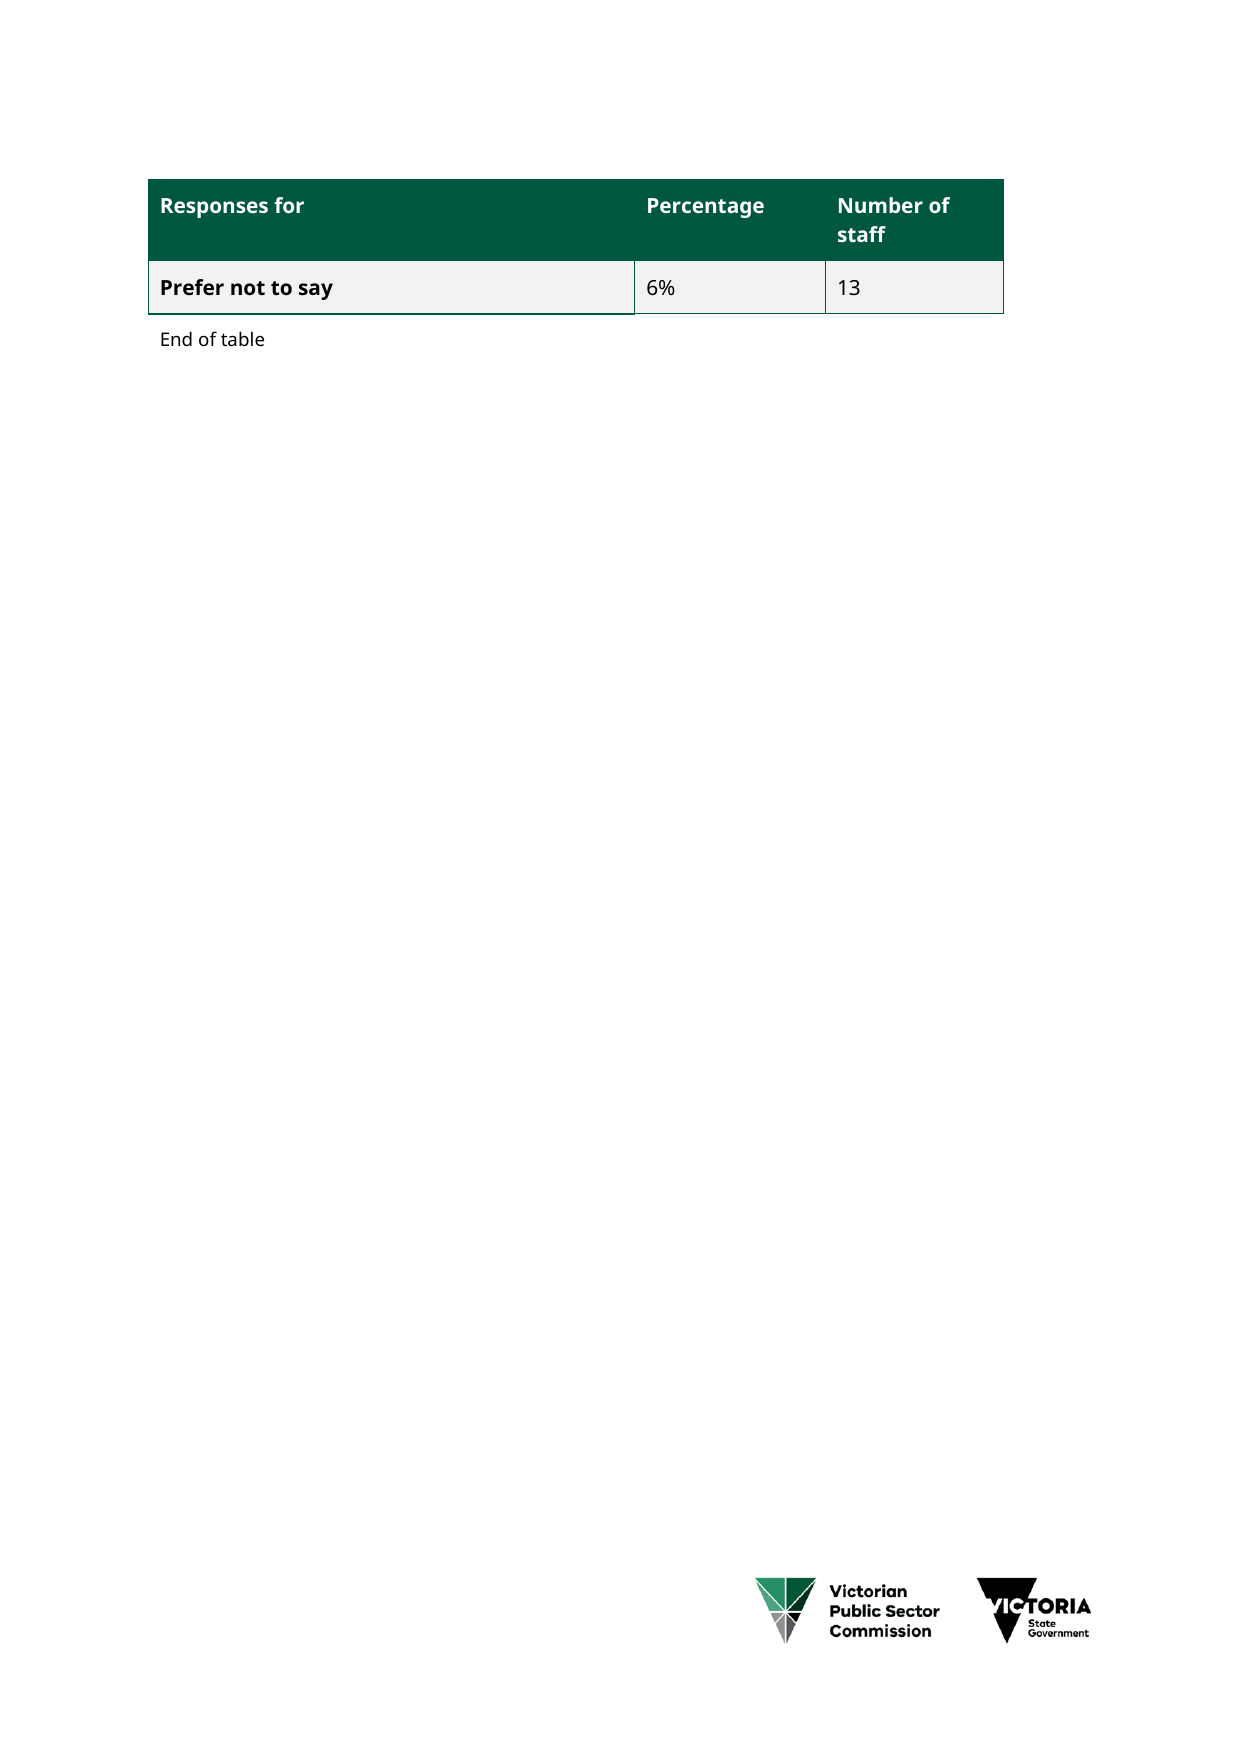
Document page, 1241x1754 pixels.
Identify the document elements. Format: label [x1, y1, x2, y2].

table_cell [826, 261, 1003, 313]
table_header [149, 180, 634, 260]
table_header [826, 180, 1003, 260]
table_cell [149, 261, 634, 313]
picture [754, 1577, 1093, 1645]
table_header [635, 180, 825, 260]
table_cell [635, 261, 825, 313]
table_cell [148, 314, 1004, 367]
